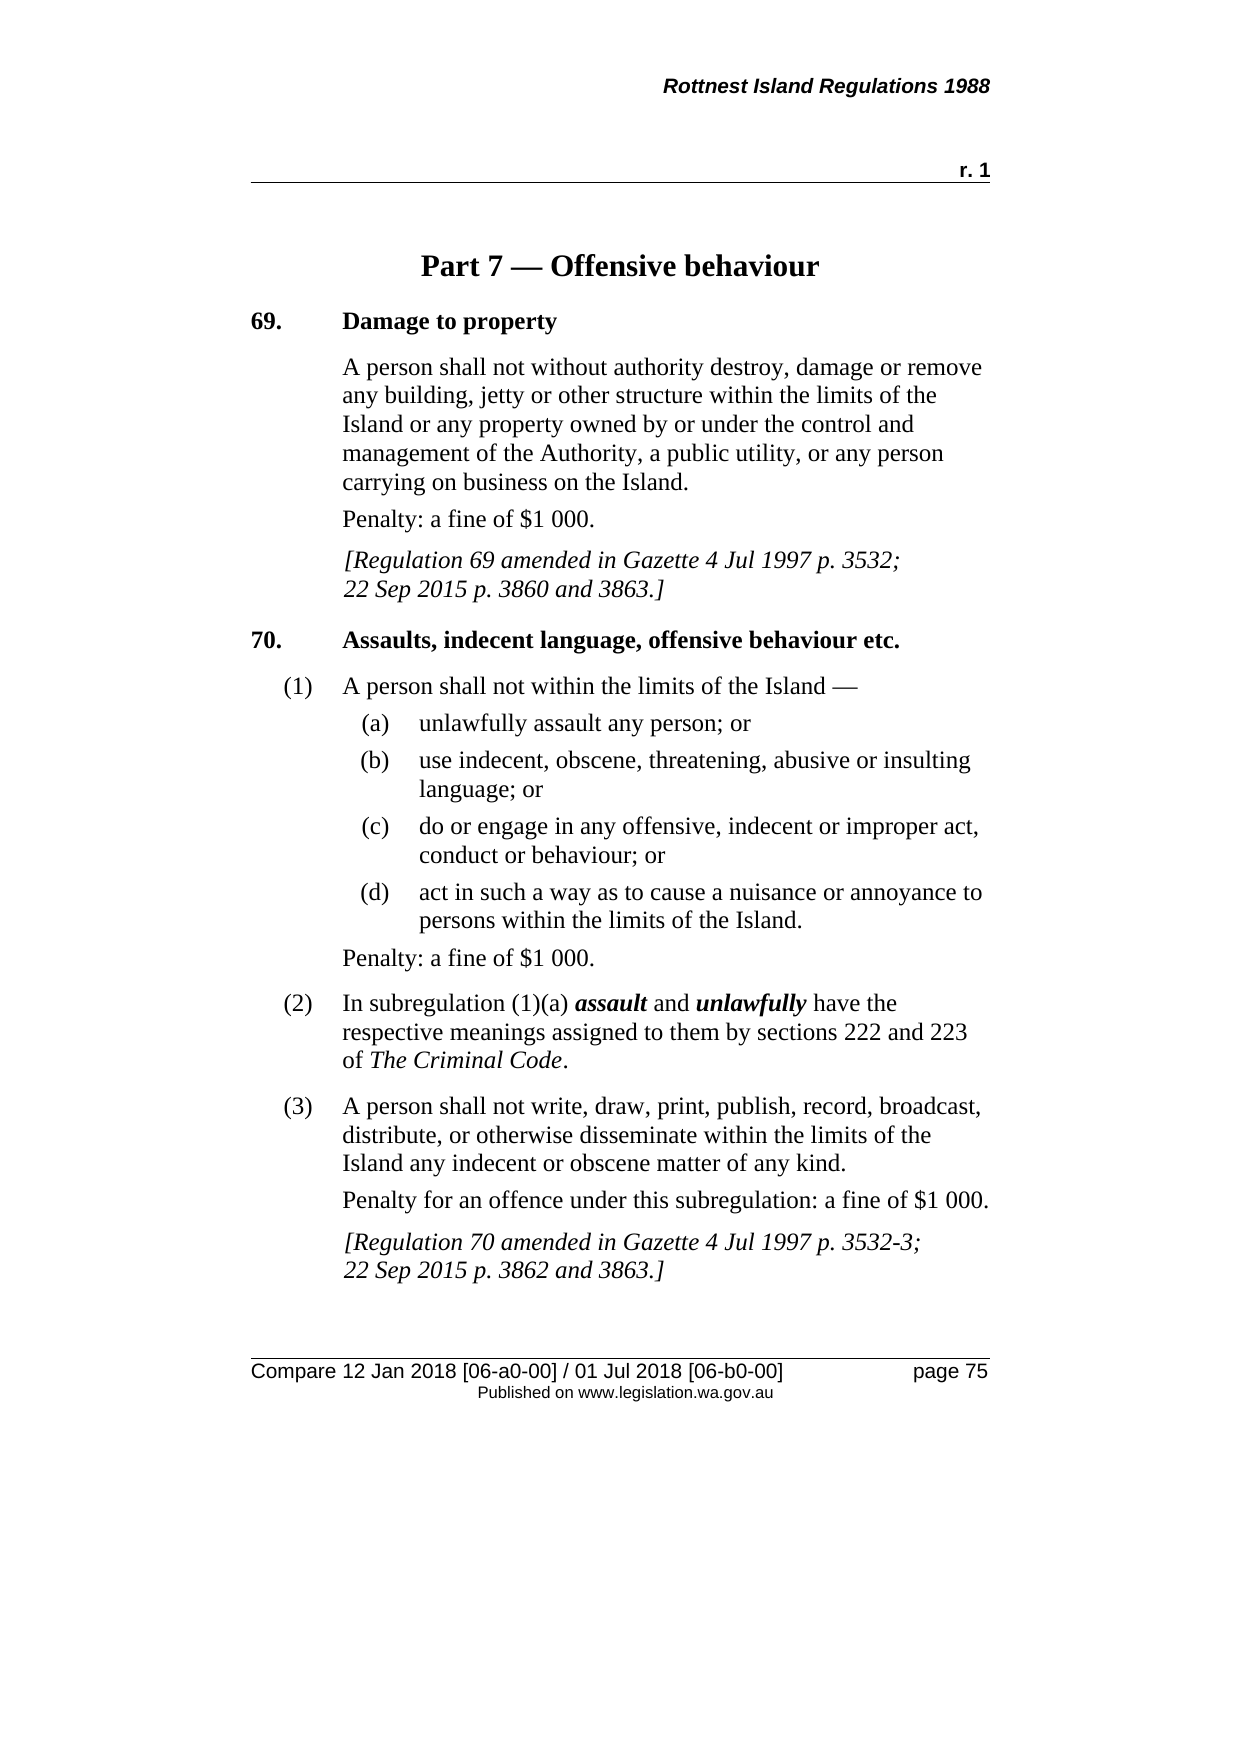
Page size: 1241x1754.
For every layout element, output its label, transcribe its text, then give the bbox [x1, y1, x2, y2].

text (3) A person shall not write, draw, print, publish, record, broadcast, distribute, or otherwise disseminate within the limits of the any indecent or obscene matter of any kind. [251, 1091, 990, 1177]
text (d) act in such a way as to cause a nuisance or annoyance to persons within the limits of the . [251, 877, 990, 934]
subtitle Part 7 — Offensive behaviour [251, 247, 990, 283]
text Penalty for an offence under this subregulation: a fine of $1 000. [251, 1186, 990, 1214]
text (a) unlawfully assault any person; or [251, 708, 990, 737]
text A person shall not without authority destroy, damage or remove any building, jetty or other structure within the limits of the Island or any property owned by or under the control and management of the Authority, a public utility, or any person carrying on business on the Island. [251, 352, 990, 496]
subtitle 70. Assaults, indecent language, offensive behaviour etc. [251, 626, 990, 654]
text (1) A person shall not within the limits of the — [251, 671, 990, 700]
text Penalty: a fine of $1 000. [251, 504, 990, 533]
text [Regulation 69 amended in Gazette 4 Jul 1997 p. 3532; 22 Sep 2015 p. 3860 and 3863.] [251, 545, 990, 603]
subtitle 69. Damage to property [251, 306, 990, 335]
text (b) use indecent, obscene, threatening, abusive or insulting language; or [251, 745, 990, 803]
text (c) do or engage in any offensive, indecent or improper act, conduct or behaviour; or [251, 811, 990, 868]
text (2) In subregulation (1)(a) assault and unlawfully have the respective meanings assigned to them by sections 222 and 223 of The Criminal Code. [251, 988, 990, 1074]
text Penalty: a fine of $1 000. [251, 943, 990, 971]
text [Regulation 70 amended in Gazette 4 Jul 1997 p. 3532-3; 22 Sep 2015 p. 3862 and 3863.] [251, 1227, 990, 1284]
